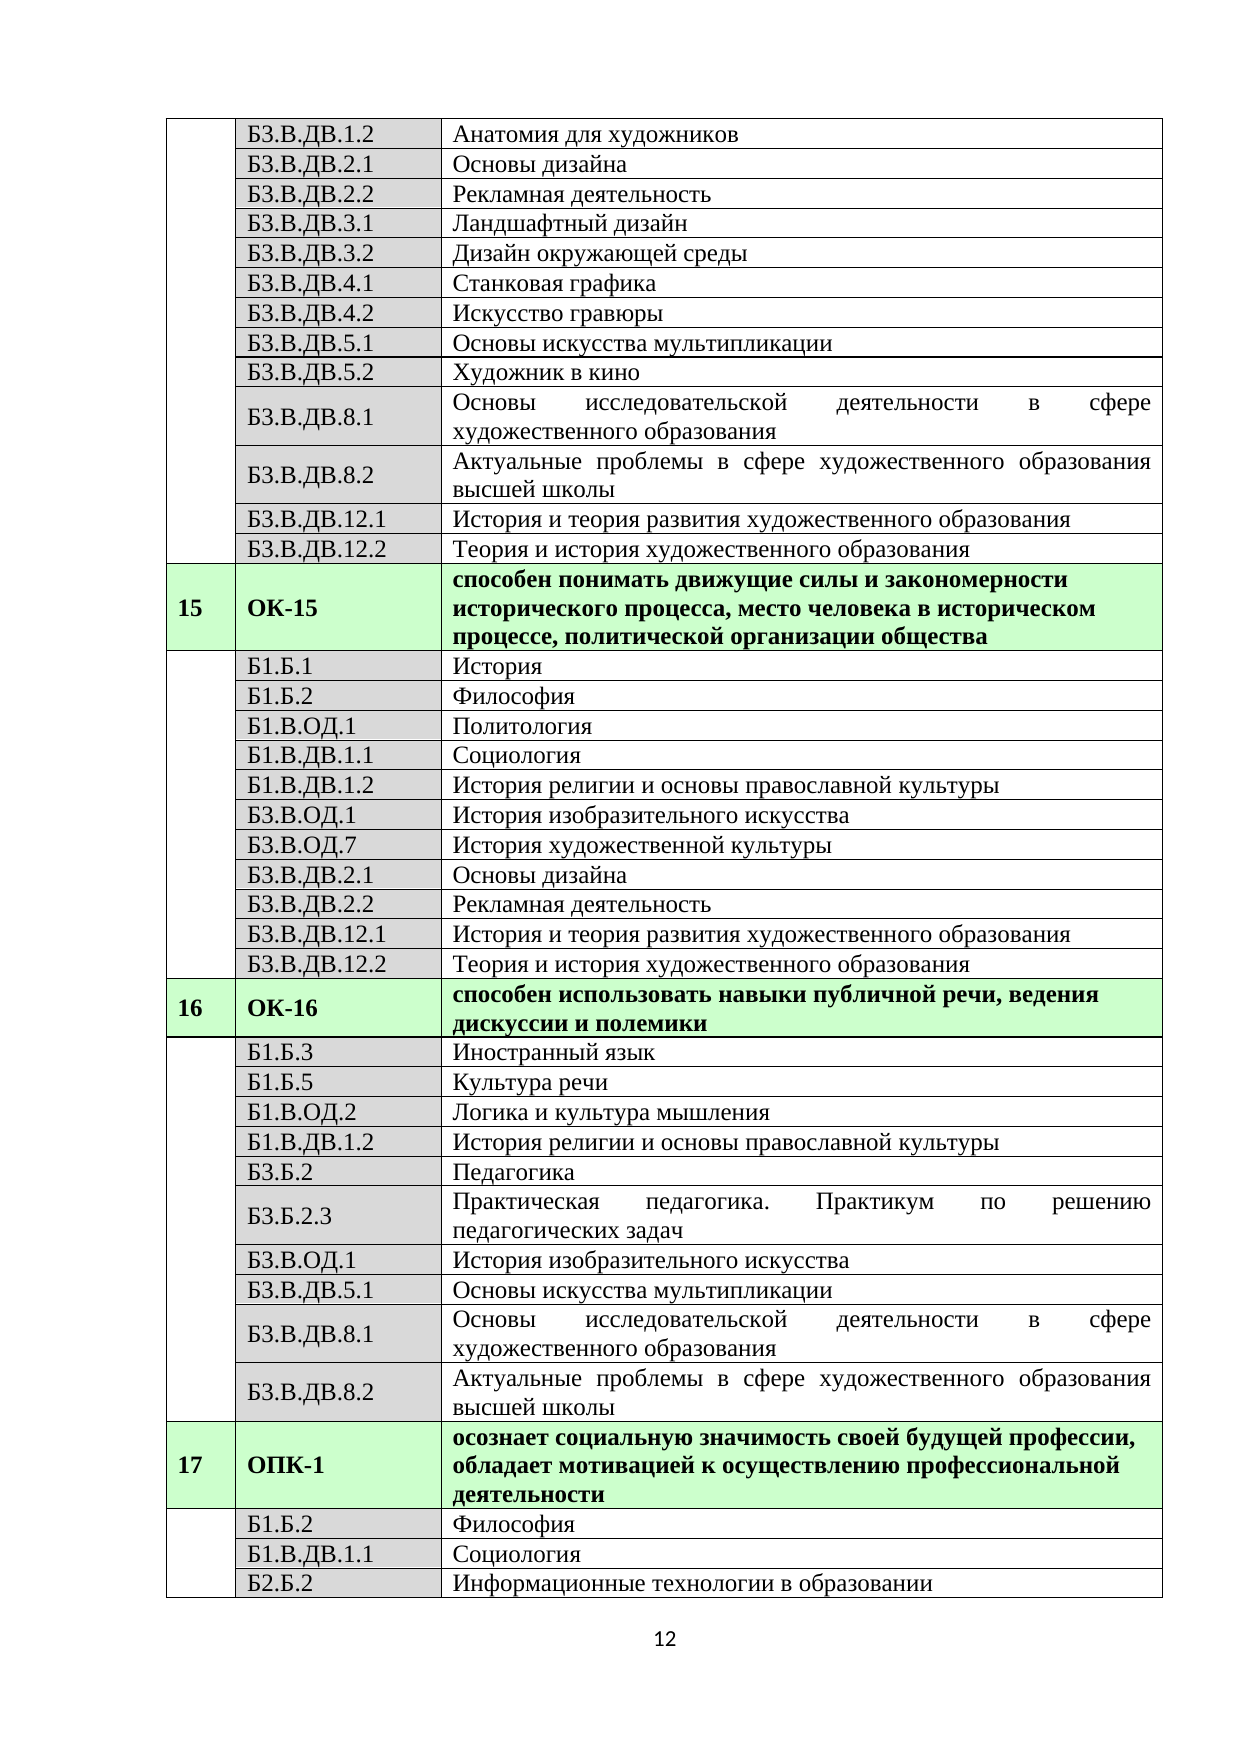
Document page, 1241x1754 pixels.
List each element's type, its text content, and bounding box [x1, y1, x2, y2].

table_cell Б1.В.ДВ.1.2 [236, 770, 441, 799]
table_cell Б3.В.ДВ.8.2 [236, 446, 441, 503]
table_cell Б3.В.ДВ.5.2 [236, 358, 441, 386]
table_cell Культура речи [442, 1067, 1162, 1096]
table_cell Б3.В.ДВ.1.2 [236, 119, 441, 148]
table_cell Теория и история художественного образования [442, 949, 1162, 978]
table_cell Политология [442, 711, 1162, 739]
table_cell Б3.В.ДВ.2.2 [236, 179, 441, 207]
table_cell способен использовать навыки публичной речи, ведения дискуссии и полемики [442, 979, 1162, 1036]
table_cell Б1.Б.2 [236, 681, 441, 710]
table_cell 17 [167, 1422, 235, 1508]
table_cell Б3.В.ДВ.8.1 [236, 1305, 441, 1362]
table_cell Социология [442, 741, 1162, 769]
table_cell Б3.В.ОД.1 [236, 800, 441, 829]
table_cell Б3.В.ДВ.4.2 [236, 298, 441, 327]
table_cell Педагогика [442, 1157, 1162, 1185]
table_cell Б1.В.ДВ.1.1 [236, 1539, 441, 1567]
table_cell Б1.В.ОД.1 [236, 711, 441, 739]
table_cell Б3.В.ДВ.4.1 [236, 268, 441, 297]
table_cell Логика и культура мышления [442, 1097, 1162, 1126]
table_cell Б3.В.ДВ.3.2 [236, 238, 441, 267]
table_cell История религии и основы православной культуры [442, 1127, 1162, 1156]
table_cell 15 [167, 564, 235, 650]
table_cell Б3.Б.2 [236, 1157, 441, 1185]
table_cell Рекламная деятельность [442, 890, 1162, 918]
table_cell Теория и история художественного образования [442, 534, 1162, 563]
table_cell Б3.Б.2.3 [236, 1186, 441, 1244]
table_cell Б3.В.ДВ.3.1 [236, 209, 441, 237]
table_cell [167, 1038, 235, 1421]
table_cell Искусство гравюры [442, 298, 1162, 327]
table_cell Актуальные проблемы в сфере художественного образования высшей школы [442, 446, 1162, 503]
table_cell Иностранный язык [442, 1038, 1162, 1066]
table_cell Б3.В.ОД.7 [236, 830, 441, 859]
table_cell Б3.В.ДВ.5.1 [236, 1275, 441, 1303]
table_cell [167, 651, 235, 978]
table_cell Б2.Б.2 [236, 1569, 441, 1597]
table_cell Б1.В.ДВ.1.2 [236, 1127, 441, 1156]
table_cell Ландшафтный дизайн [442, 209, 1162, 237]
table_cell Б3.В.ДВ.12.1 [236, 919, 441, 948]
table_cell Актуальные проблемы в сфере художественного образования высшей школы [442, 1363, 1162, 1421]
table_cell История [442, 651, 1162, 680]
table_cell Рекламная деятельность [442, 179, 1162, 207]
table_cell Б1.В.ОД.2 [236, 1097, 441, 1126]
table_cell Б1.Б.1 [236, 651, 441, 680]
table_cell Анатомия для художников [442, 119, 1162, 148]
table_cell Б3.В.ДВ.12.1 [236, 504, 441, 533]
table_cell [167, 1509, 235, 1597]
table_cell Б3.В.ДВ.2.2 [236, 890, 441, 918]
table_cell ОПК-1 [236, 1422, 441, 1508]
table_cell Б1.Б.2 [236, 1509, 441, 1538]
table_cell Практическая педагогика. Практикум по решению педагогических задач [442, 1186, 1162, 1244]
table_cell 16 [167, 979, 235, 1036]
table_cell Основы искусства мультипликации [442, 1275, 1162, 1303]
table_cell Б1.Б.5 [236, 1067, 441, 1096]
table_cell Б3.В.ДВ.2.1 [236, 149, 441, 178]
table_cell История художественной культуры [442, 830, 1162, 859]
table_cell Станковая графика [442, 268, 1162, 297]
table_cell История изобразительного искусства [442, 1245, 1162, 1274]
table_cell Основы искусства мультипликации [442, 328, 1162, 356]
table_cell Б3.В.ДВ.8.2 [236, 1363, 441, 1421]
table_cell Философия [442, 1509, 1162, 1538]
table_cell Б1.Б.3 [236, 1038, 441, 1066]
table_cell Б3.В.ДВ.5.1 [236, 328, 441, 356]
table_cell Социология [442, 1539, 1162, 1567]
table_cell Б3.В.ДВ.12.2 [236, 949, 441, 978]
table_cell Философия [442, 681, 1162, 710]
table_cell История изобразительного искусства [442, 800, 1162, 829]
table_cell История и теория развития художественного образования [442, 919, 1162, 948]
table_cell Художник в кино [442, 358, 1162, 386]
table_cell Основы исследовательской деятельности в сфере художественного образования [442, 387, 1162, 445]
table_cell Информационные технологии в образовании [442, 1569, 1162, 1597]
table_cell Б3.В.ОД.1 [236, 1245, 441, 1274]
table_cell ОК-16 [236, 979, 441, 1036]
table_cell Б3.В.ДВ.8.1 [236, 387, 441, 445]
table_cell Б3.В.ДВ.12.2 [236, 534, 441, 563]
table_cell Основы дизайна [442, 860, 1162, 888]
table_cell История религии и основы православной культуры [442, 770, 1162, 799]
table_cell Дизайн окружающей среды [442, 238, 1162, 267]
table_cell осознает социальную значимость своей будущей профессии, обладает мотивацией к осуществлению профессиональной деятельности [442, 1422, 1162, 1508]
table_cell способен понимать движущие силы и закономерности исторического процесса, место человека в историческом процессе, политической организации общества [442, 564, 1162, 650]
table_cell Б3.В.ДВ.2.1 [236, 860, 441, 888]
table_cell История и теория развития художественного образования [442, 504, 1162, 533]
table_cell Основы дизайна [442, 149, 1162, 178]
table_cell Б1.В.ДВ.1.1 [236, 741, 441, 769]
table_cell Основы исследовательской деятельности в сфере художественного образования [442, 1305, 1162, 1362]
table_cell ОК-15 [236, 564, 441, 650]
